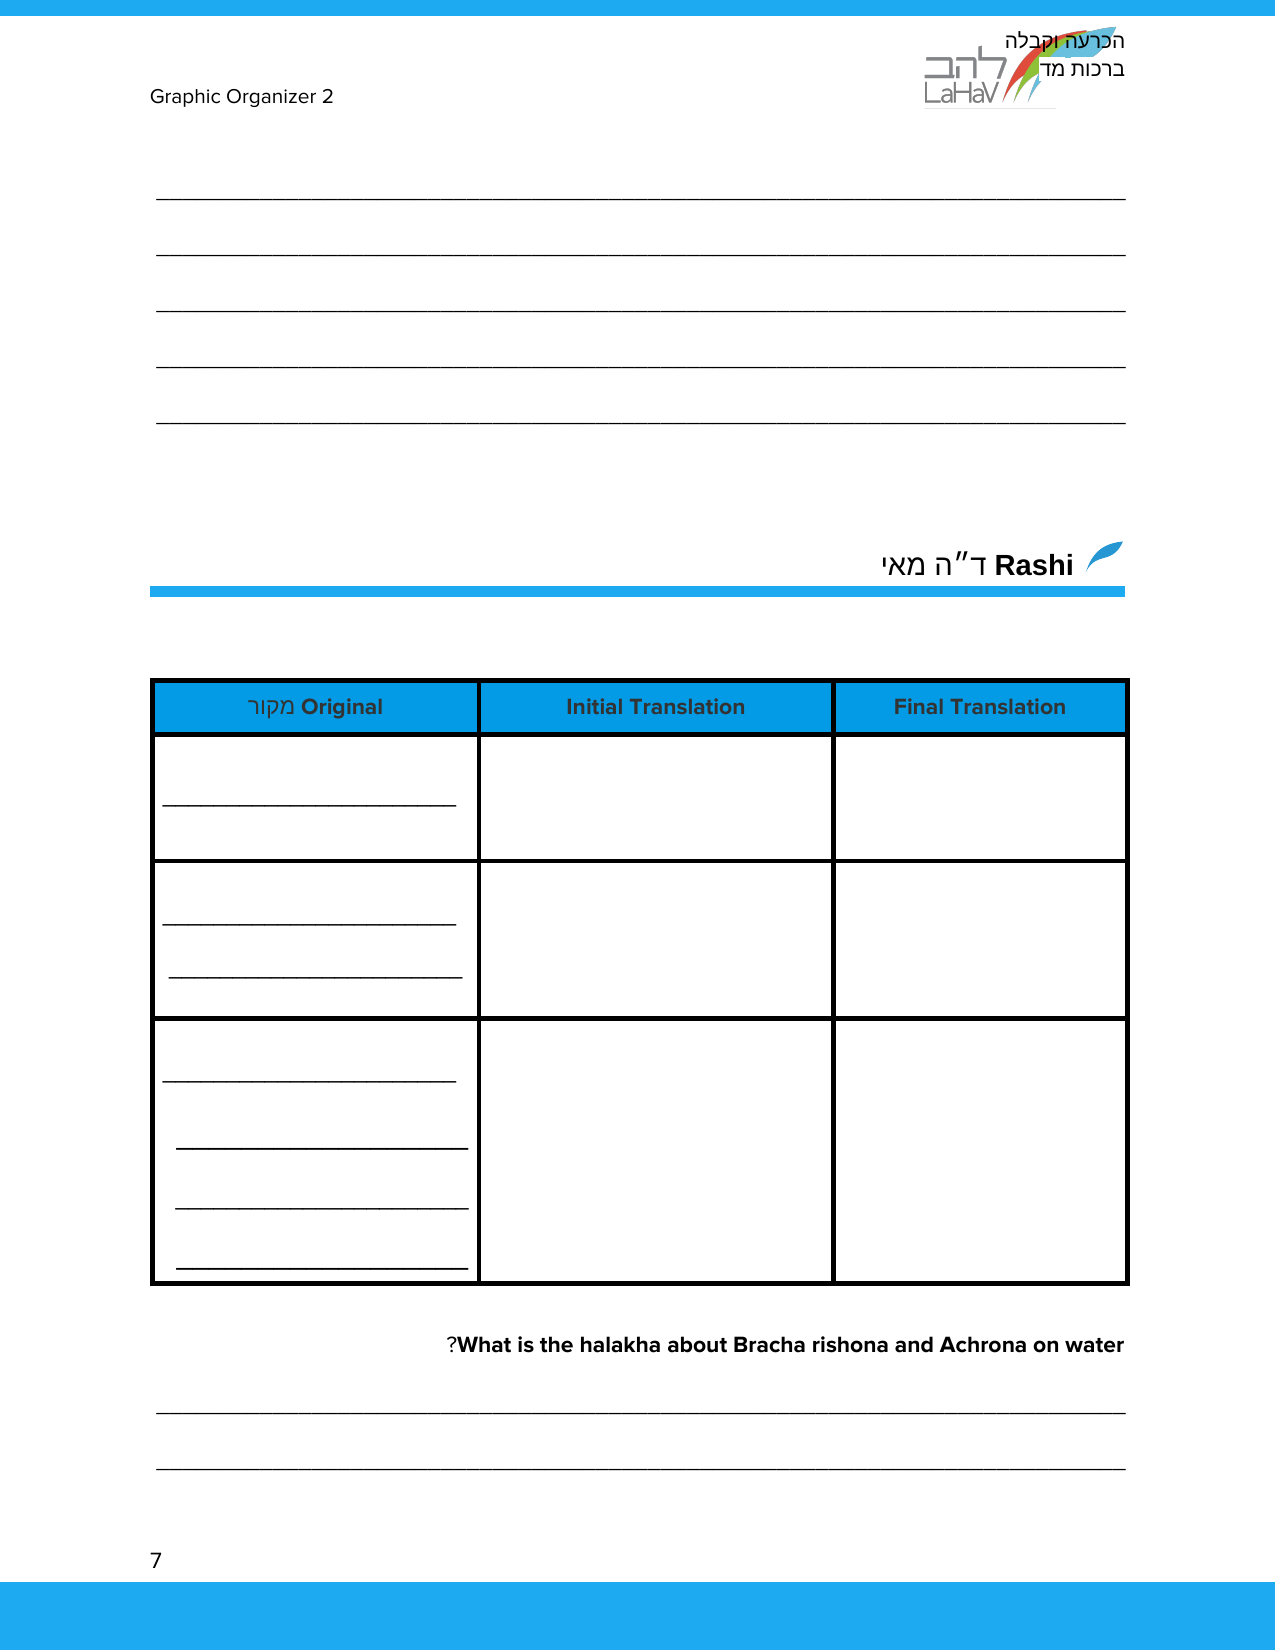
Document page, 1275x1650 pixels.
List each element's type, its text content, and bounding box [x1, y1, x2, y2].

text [150, 289, 1125, 317]
table_cell [836, 1021, 1125, 1281]
table_cell _______________________ __________________ _______________________ __________________ [155, 1021, 477, 1281]
picture [150, 586, 1125, 597]
table_cell _______________________ _______________________ [155, 863, 477, 1016]
table_cell _______________________ [155, 737, 477, 858]
table_cell [836, 863, 1125, 1016]
picture [0, 1582, 1275, 1650]
table_cell [481, 737, 831, 858]
table_header Original מקור [155, 683, 477, 732]
table_cell [481, 1021, 831, 1281]
text ___________________________________________________________________________ [150, 1447, 1125, 1475]
table_cell [836, 737, 1125, 858]
title Rashi ד״ה מאי [150, 541, 1125, 586]
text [150, 234, 1125, 262]
text What is the halakha about Bracha rishona and Achrona on water? [150, 1331, 1125, 1359]
picture [915, 21, 1125, 109]
picture [0, 0, 1275, 16]
text ___________________________________________________________________________ [150, 401, 1125, 429]
text ___________________________________________________________________________ [150, 1391, 1125, 1419]
table_header Initial Translation [481, 683, 831, 732]
table_cell [481, 863, 831, 1016]
table_header Final Translation [836, 683, 1125, 732]
picture [1083, 540, 1125, 576]
text ___________________________________________________________________________ [150, 345, 1125, 373]
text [150, 178, 1125, 206]
